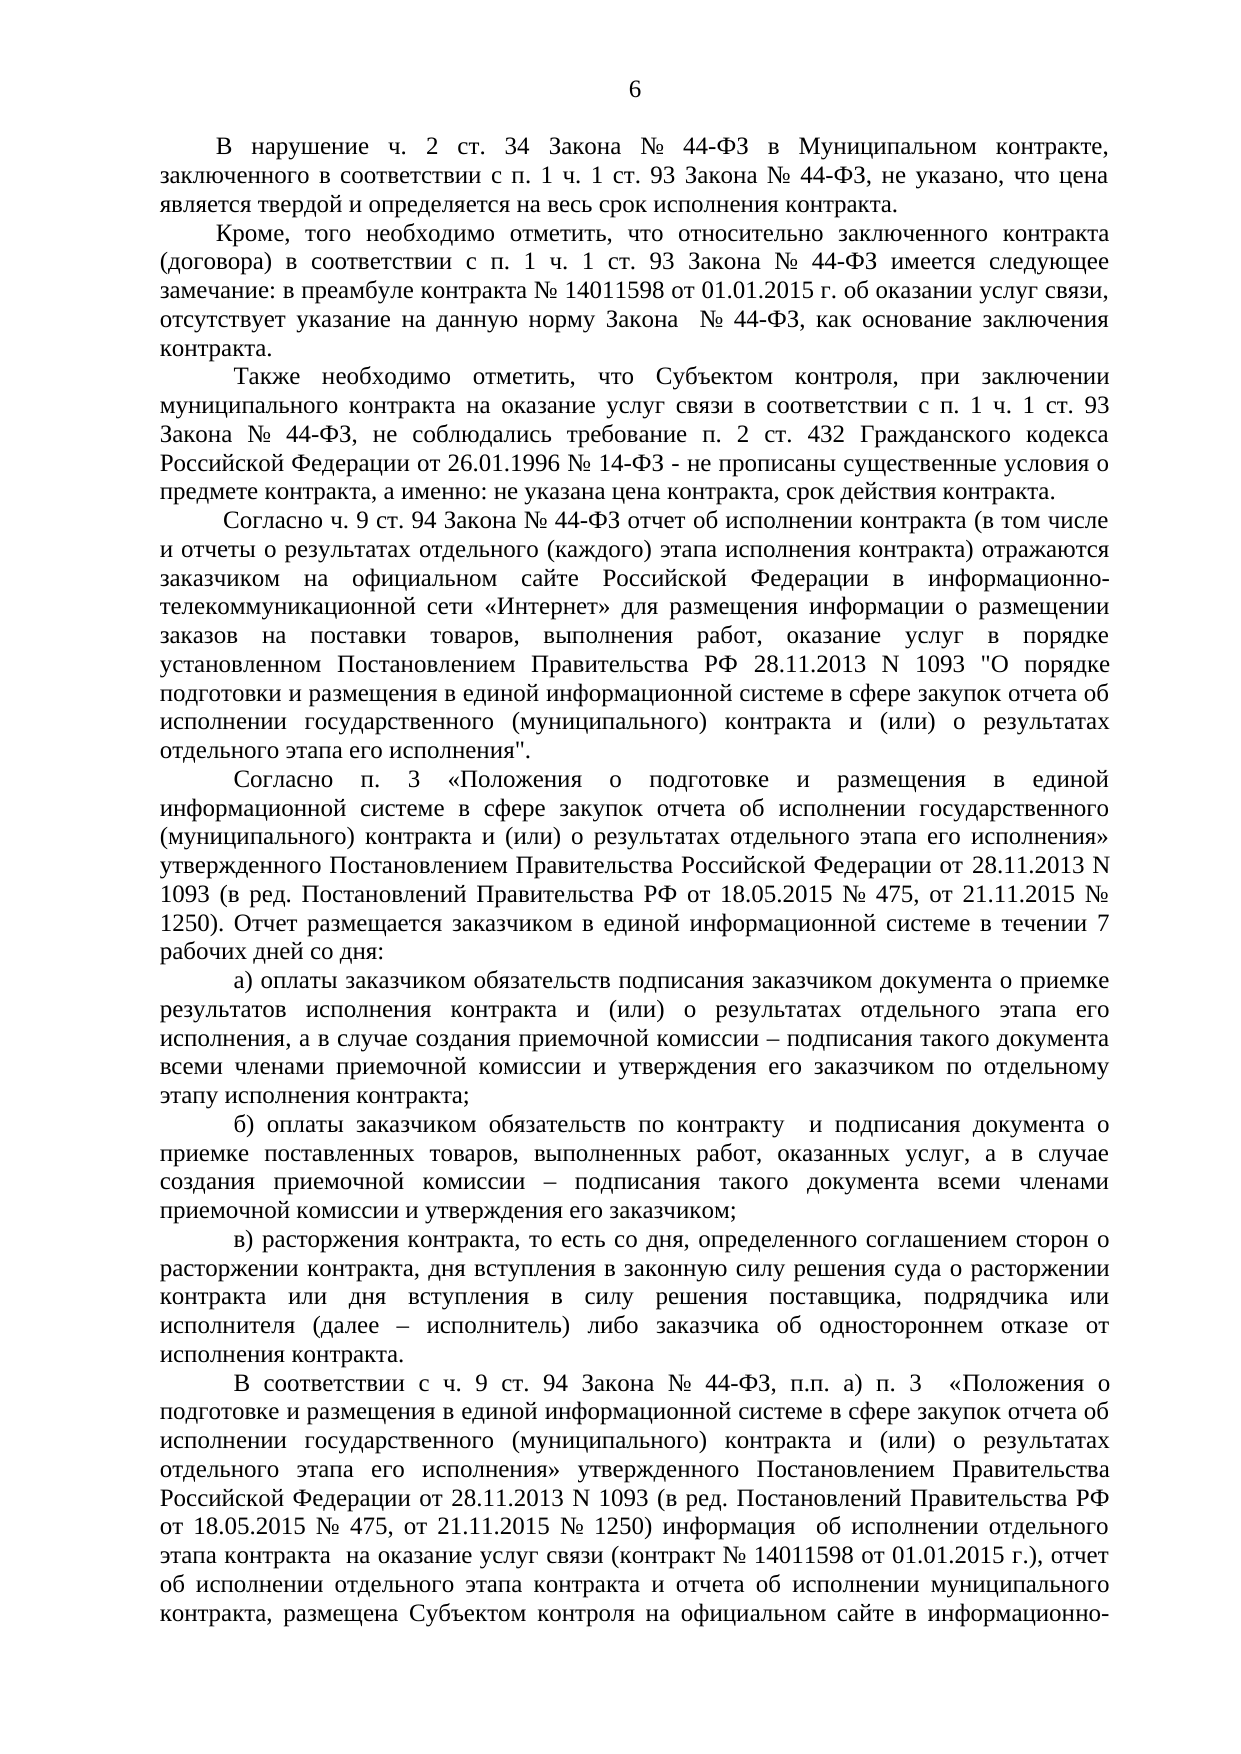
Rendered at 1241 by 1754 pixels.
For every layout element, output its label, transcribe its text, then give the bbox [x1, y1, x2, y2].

text Кроме, того необходимо отметить, что относительно заключенного контракта (договора) в соответствии с п. 1 ч. 1 ст. 93 Закона № 44-ФЗ имеется следующее замечание: в преамбуле контракта № 14011598 от 01.01.2015 г. об оказании услуг связи, отсутствует указание на данную норму Закона № 44-ФЗ, как основание заключения контракта. [159, 218, 1110, 361]
text В нарушение ч. 2 ст. 34 Закона № 44-ФЗ в Муниципальном контракте, заключенного в соответствии с п. 1 ч. 1 ст. 93 Закона № 44-ФЗ, не указано, что цена является твердой и определяется на весь срок исполнения контракта. [159, 131, 1110, 218]
text Согласно п. 3 «Положения о подготовке и размещения в единой информационной системе в сфере закупок отчета об исполнении государственного (муниципального) контракта и (или) о результатах отдельного этапа его исполнения» утвержденного Постановлением Правительства Российской Федерации от 28.11.2013 N 1093 (в ред. Постановлений Правительства РФ от 18.05.2015 № 475, от 21.11.2015 № 1250). Отчет размещается заказчиком в единой информационной системе в течении 7 рабочих дней со дня: [159, 764, 1110, 965]
text Согласно ч. 9 ст. 94 Закона № 44-ФЗ отчет об исполнении контракта (в том числе и отчеты о результатах отдельного (каждого) этапа исполнения контракта) отражаются заказчиком на официальном сайте Российской Федерации в информационно-телекоммуникационной сети «Интернет» для размещения информации о размещении заказов на поставки товаров, выполнения работ, оказание услуг в порядке установленном Постановлением Правительства РФ 28.11.2013 N 1093 "О порядке подготовки и размещения в единой информационной системе в сфере закупок отчета об исполнении государственного (муниципального) контракта и (или) о результатах отдельного этапа его исполнения". [159, 505, 1110, 764]
text в) расторжения контракта, то есть со дня, определенного соглашением сторон о расторжении контракта, дня вступления в законную силу решения суда о расторжении контракта или дня вступления в силу решения поставщика, подрядчика или исполнителя (далее – исполнитель) либо заказчика об одностороннем отказе от исполнения контракта. [159, 1224, 1110, 1368]
text Также необходимо отметить, что Субъектом контроля, при заключении муниципального контракта на оказание услуг связи в соответствии с п. 1 ч. 1 ст. 93 Закона № 44-ФЗ, не соблюдались требование п. 2 ст. 432 Гражданского кодекса Российской Федерации от 26.01.1996 № 14-ФЗ - не прописаны существенные условия о предмете контракта, а именно: не указана цена контракта, срок действия контракта. [159, 361, 1110, 505]
text б) оплаты заказчиком обязательств по контракту и подписания документа о приемке поставленных товаров, выполненных работ, оказанных услуг, а в случае создания приемочной комиссии – подписания такого документа всеми членами приемочной комиссии и утверждения его заказчиком; [159, 1109, 1110, 1224]
text а) оплаты заказчиком обязательств подписания заказчиком документа о приемке результатов исполнения контракта и (или) о результатах отдельного этапа его исполнения, а в случае создания приемочной комиссии – подписания такого документа всеми членами приемочной комиссии и утверждения его заказчиком по отдельному этапу исполнения контракта; [159, 965, 1110, 1109]
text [159, 1368, 1110, 1626]
